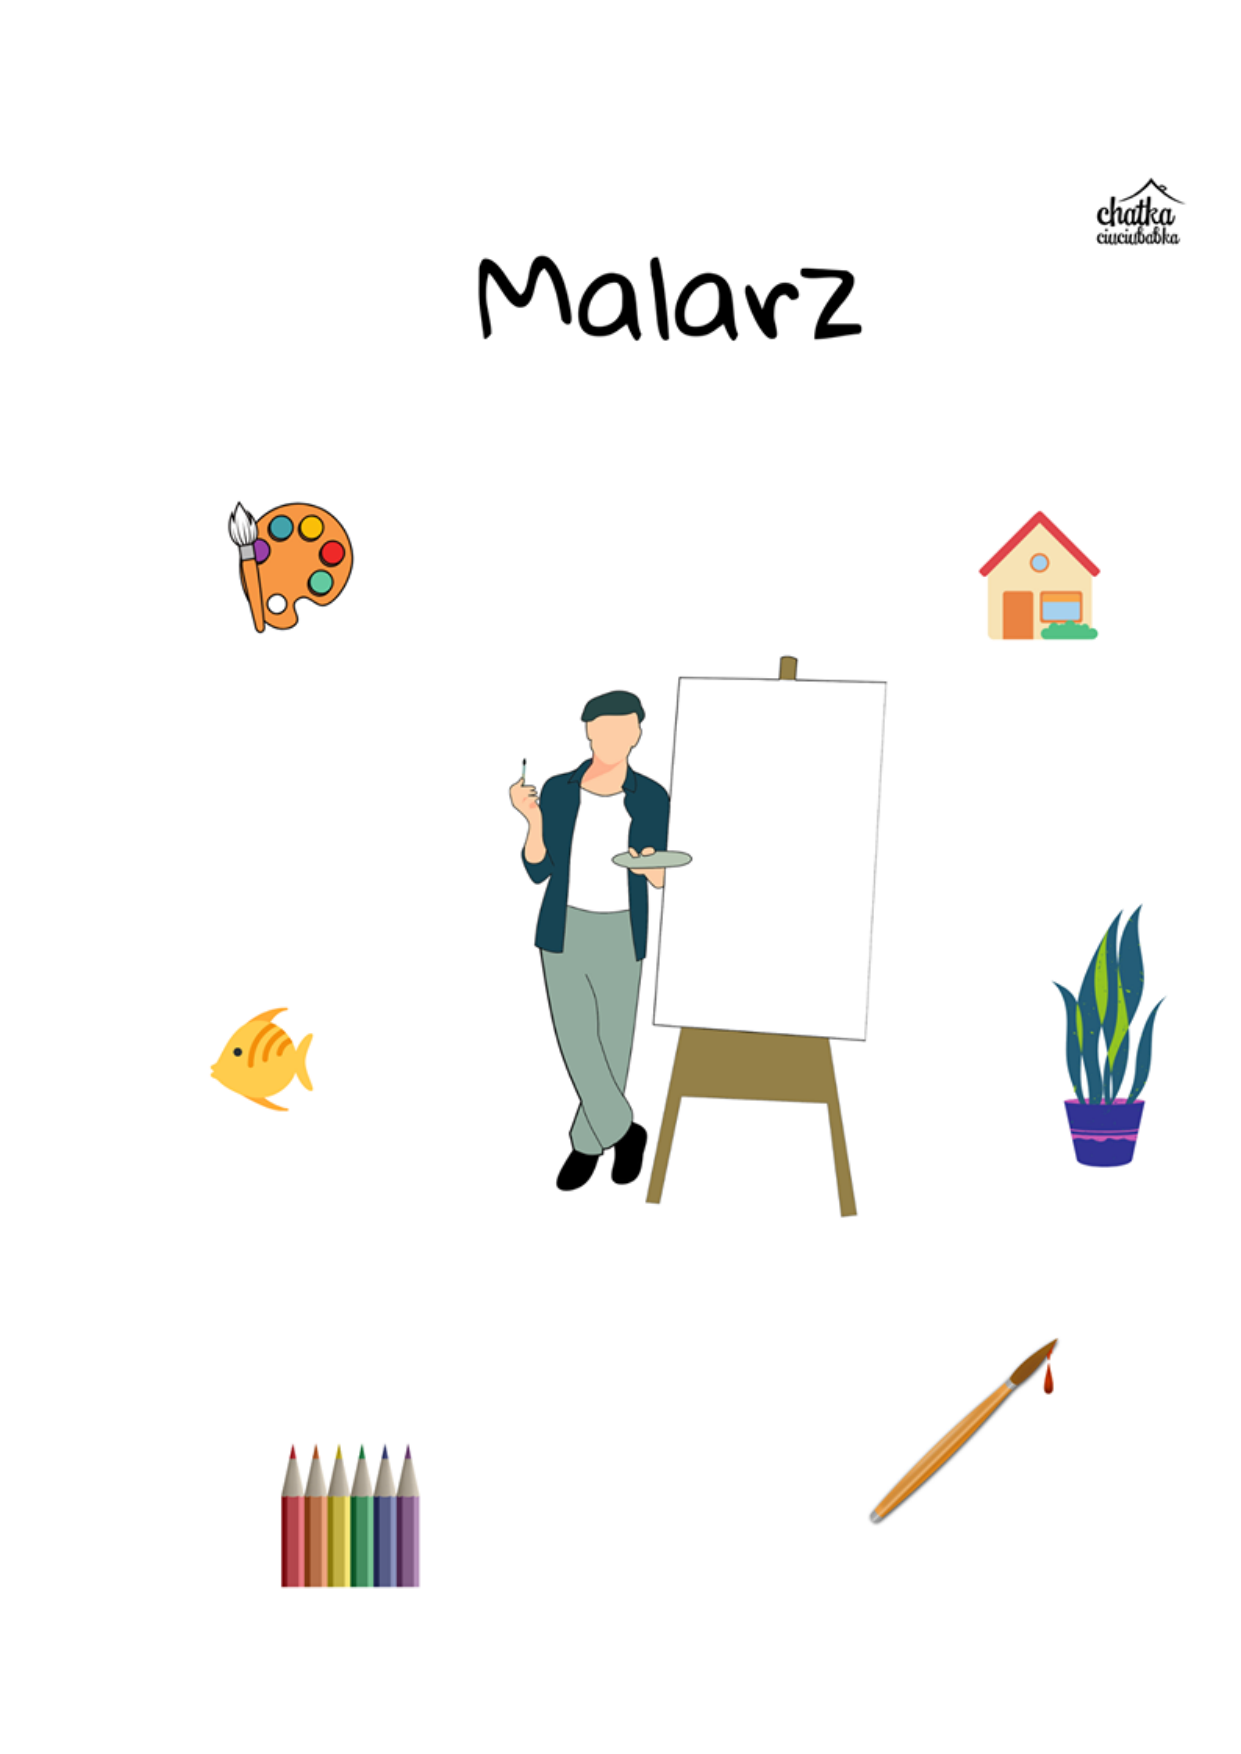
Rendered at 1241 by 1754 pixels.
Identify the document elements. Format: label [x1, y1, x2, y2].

picture [147, 147, 1207, 1607]
